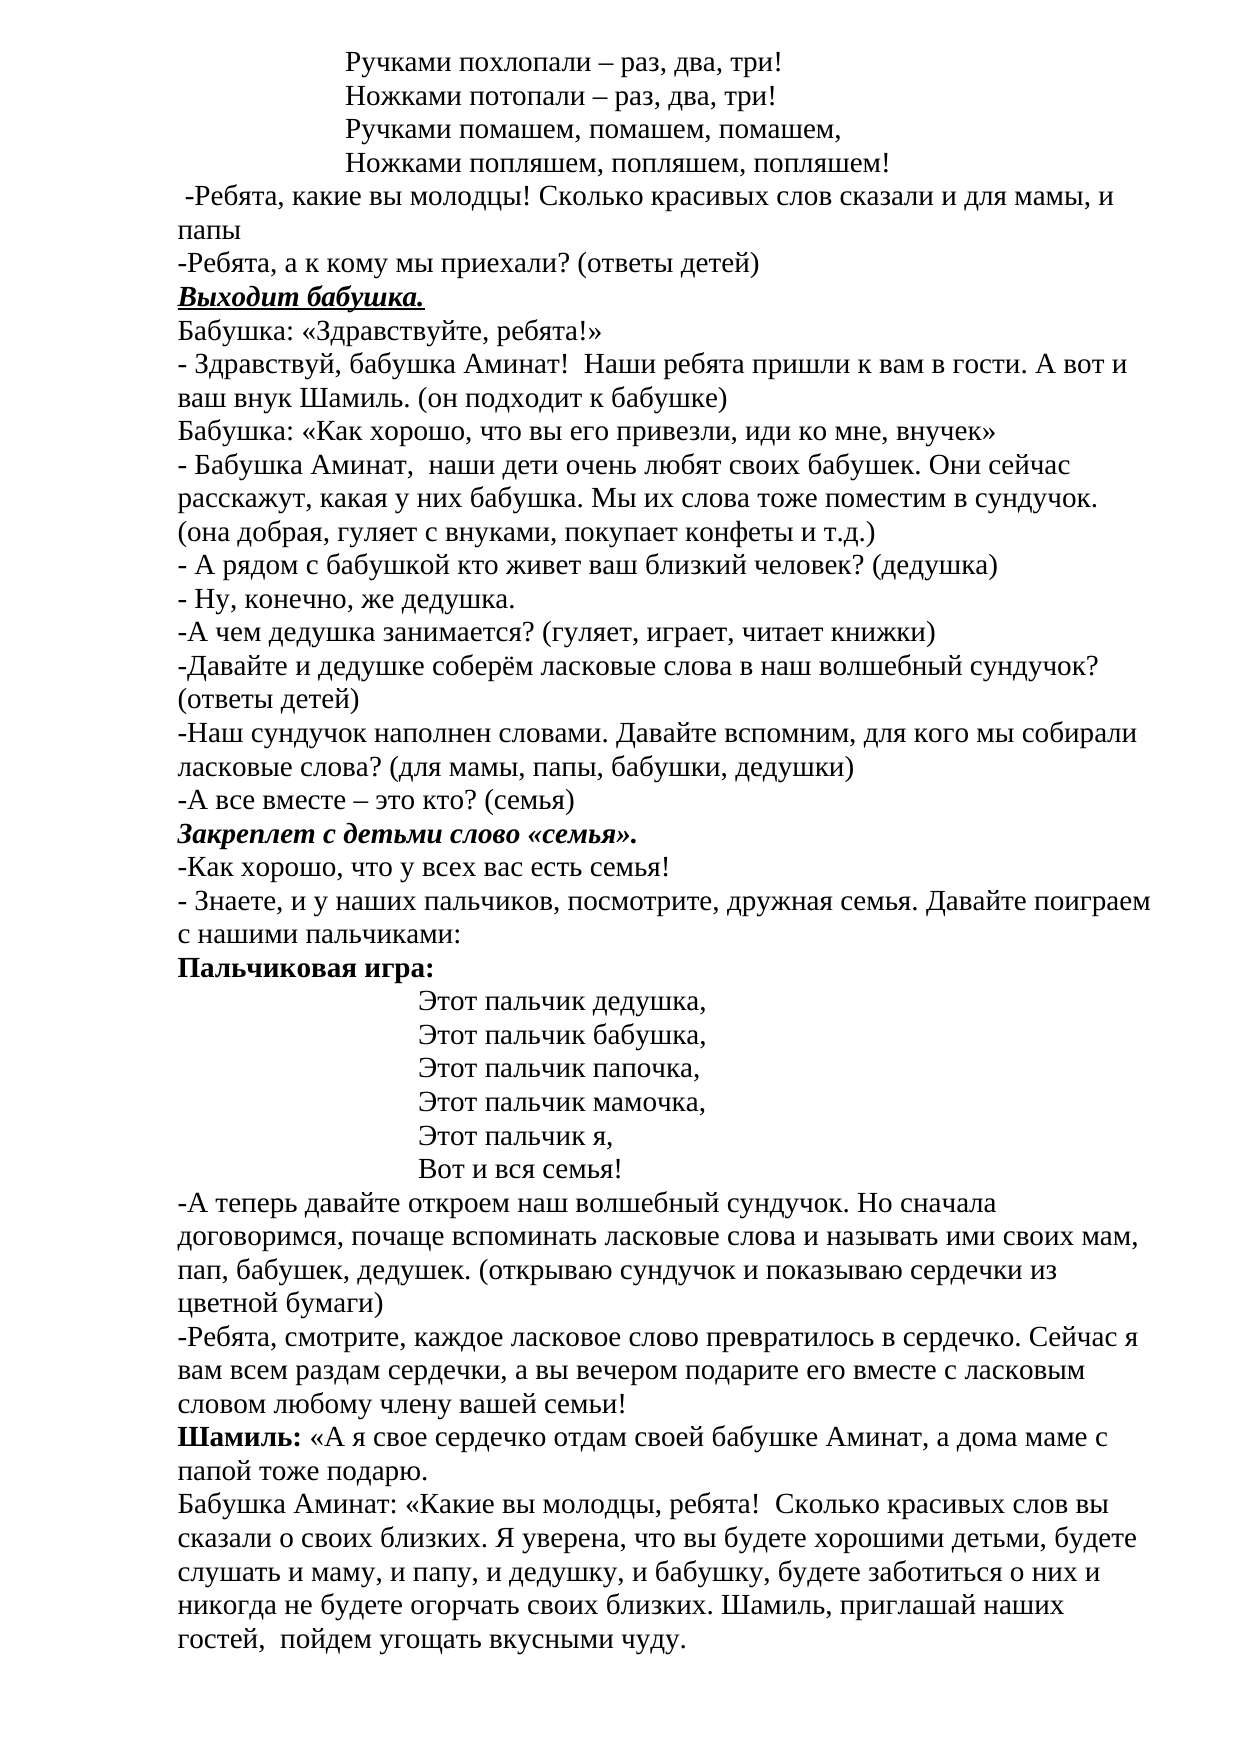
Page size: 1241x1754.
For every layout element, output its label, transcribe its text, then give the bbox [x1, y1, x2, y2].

text Пальчиковая игра: [177, 950, 1152, 983]
text Вот и вся семья! [177, 1151, 1152, 1185]
text Шамиль: «А я свое сердечко отдам своей бабушке Аминат, а дома маме с папой тоже подарю. [177, 1419, 1152, 1487]
text -Давайте и дедушке соберём ласковые слова в наш волшебный сундучок? (ответы детей) [177, 648, 1152, 715]
text -А чем дедушка занимается? (гуляет, играет, читает книжки) [177, 614, 1152, 648]
text Бабушка: «Как хорошо, что вы его привезли, иди ко мне, внучек» [177, 413, 1152, 447]
text Этот пальчик бабушка, [177, 1017, 1152, 1051]
text - Здравствуй, бабушка Аминат! Наши ребята пришли к вам в гости. А вот и ваш внук Шамиль. (он подходит к бабушке) [177, 346, 1152, 413]
text - А рядом с бабушкой кто живет ваш близкий человек? (дедушка) [177, 547, 1152, 581]
text Бабушка: «Здравствуйте, ребята!» [177, 313, 1152, 346]
text - Ну, конечно, же дедушка. [177, 581, 1152, 614]
text -Ребята, какие вы молодцы! Сколько красивых слов сказали и для мамы, и папы [177, 178, 1152, 246]
text -Наш сундучок наполнен словами. Давайте вспомним, для кого мы собирали ласковые слова? (для мамы, папы, бабушки, дедушки) [177, 715, 1152, 782]
text Этот пальчик папочка, [177, 1051, 1152, 1084]
text -Ребята, а к кому мы приехали? (ответы детей) [177, 246, 1152, 279]
text Бабушка Аминат: «Какие вы молодцы, ребята! Сколько красивых слов вы сказали о своих близких. Я уверена, что вы будете хорошими детьми, будете слушать и маму, и папу, и дедушку, и бабушку, будете заботиться о них и никогда не будете огорчать своих близких. Шамиль, приглашай наших гостей, пойдем угощать вкусными чуду. [177, 1487, 1152, 1654]
text Ножками потопали – раз, два, три! [177, 78, 1152, 111]
text -Ребята, смотрите, каждое ласковое слово превратилось в сердечко. Сейчас я вам всем раздам сердечки, а вы вечером подарите его вместе с ласковым словом любому члену вашей семьи! [177, 1319, 1152, 1419]
text Этот пальчик я, [177, 1118, 1152, 1151]
text -Как хорошо, что у всех вас есть семья! [177, 849, 1152, 883]
text -А все вместе – это кто? (семья) [177, 782, 1152, 816]
text Ручками помашем, помашем, помашем, [177, 111, 1152, 145]
text Ручками похлопали – раз, два, три! [177, 44, 1152, 78]
text Ножками попляшем, попляшем, попляшем! [177, 145, 1152, 178]
text - Знаете, и у наших пальчиков, посмотрите, дружная семья. Давайте поиграем с нашими пальчиками: [177, 883, 1152, 950]
text Этот пальчик дедушка, [177, 983, 1152, 1017]
text -А теперь давайте откроем наш волшебный сундучок. Но сначала договоримся, почаще вспоминать ласковые слова и называть ими своих мам, пап, бабушек, дедушек. (открываю сундучок и показываю сердечки из цветной бумаги) [177, 1185, 1152, 1319]
text Выходит бабушка. [177, 279, 1152, 313]
text Закреплет с детьми слово «семья». [177, 816, 1152, 849]
text - Бабушка Аминат, наши дети очень любят своих бабушек. Они сейчас расскажут, какая у них бабушка. Мы их слова тоже поместим в сундучок. (она добрая, гуляет с внуками, покупает конфеты и т.д.) [177, 447, 1152, 547]
text Этот пальчик мамочка, [177, 1084, 1152, 1118]
